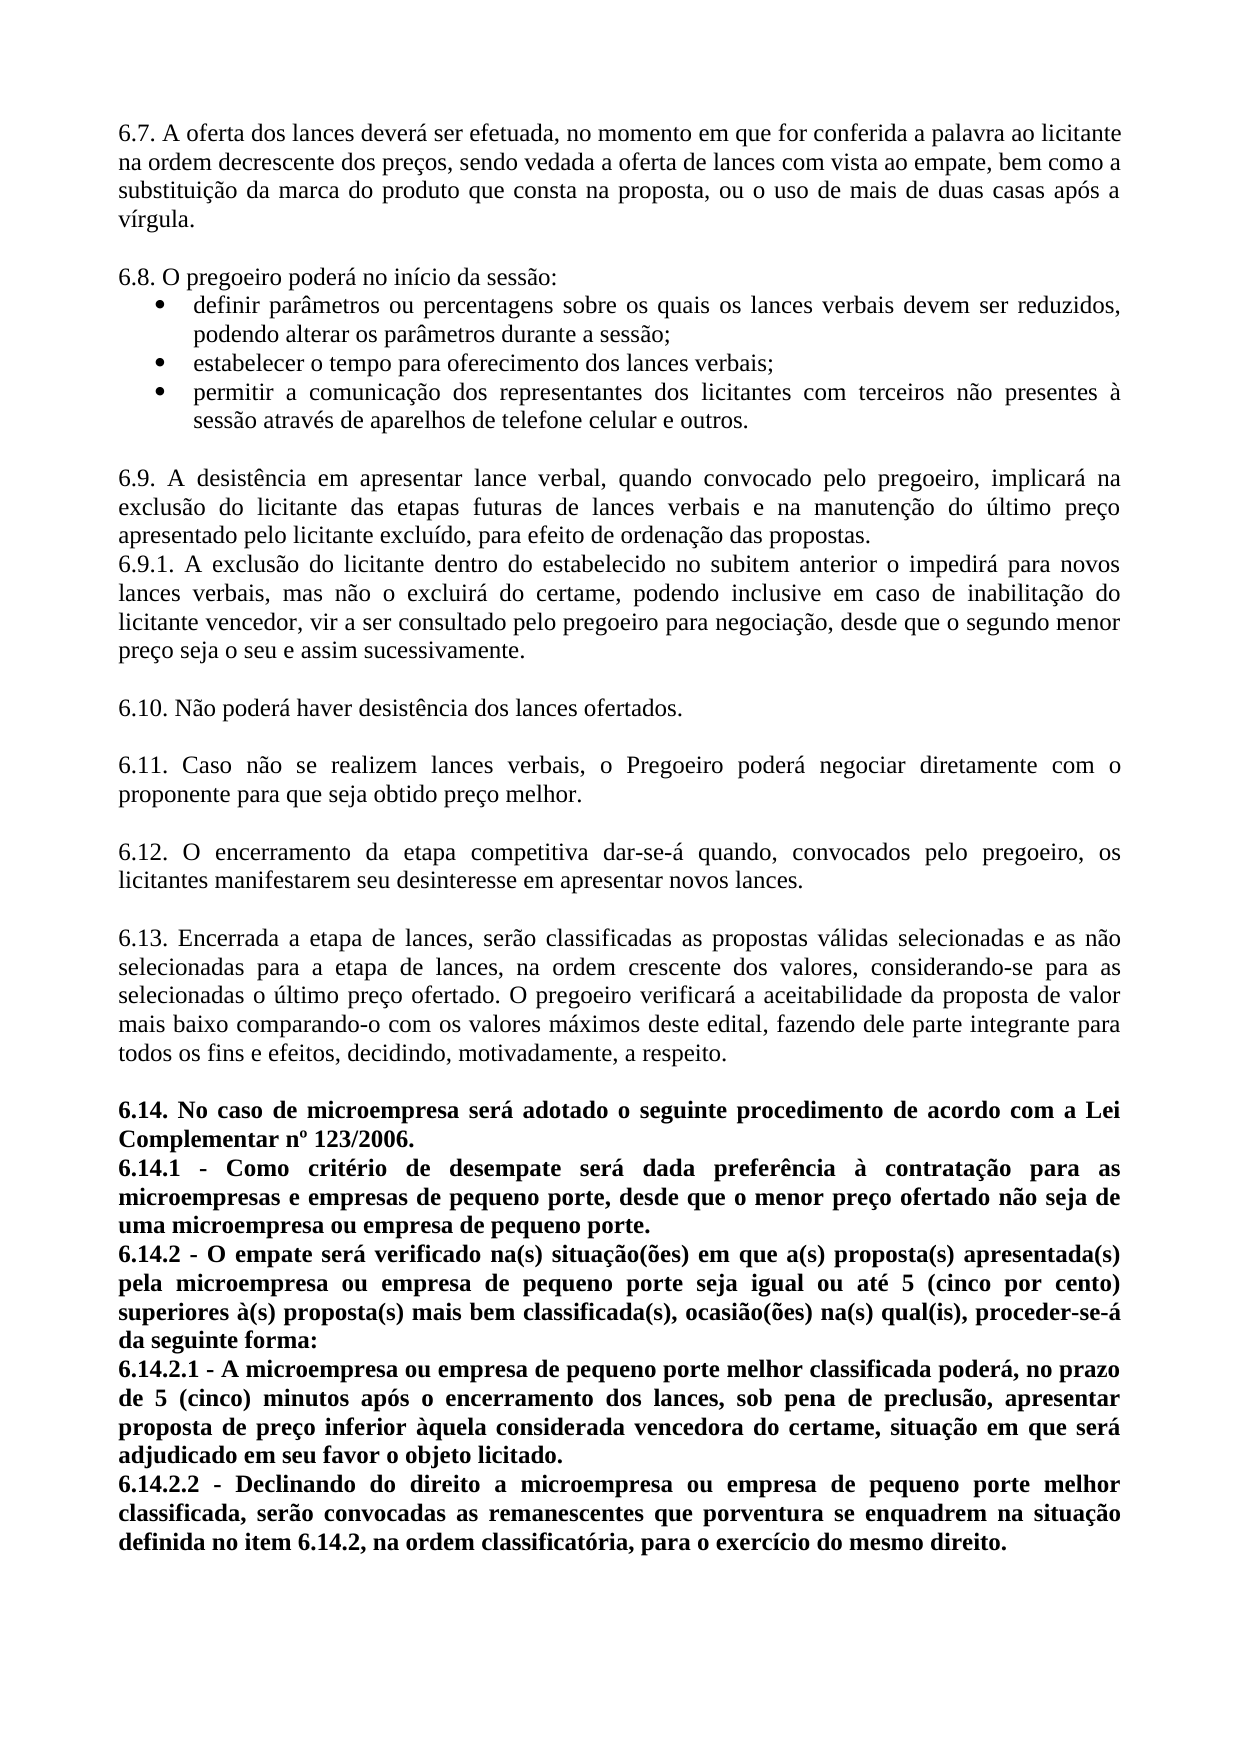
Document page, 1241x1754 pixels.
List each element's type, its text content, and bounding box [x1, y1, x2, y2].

text 6.14. No caso de microempresa será adotado o seguinte procedimento de acordo com a Lei Complementar nº 123/2006. [118, 1096, 1122, 1153]
text 6.12. O encerramento da etapa competitiva dar-se-á quando, convocados pelo pregoeiro, os licitantes manifestarem seu desinteresse em apresentar novos lances. [118, 837, 1122, 894]
text 6.11. Caso não se realizem lances verbais, o Pregoeiro poderá negociar diretamente com o proponente para que seja obtido preço melhor. [118, 751, 1122, 808]
text 6.14.2.2 - Declinando do direito a microempresa ou empresa de pequeno porte melhor classificada, serão convocadas as remanescentes que porventura se enquadrem na situação definida no item 6.14.2, na ordem classificatória, para o exercício do mesmo direito. [118, 1469, 1122, 1556]
text 6.14.1 - Como critério de desempate será dada preferência à contratação para as microempresas e empresas de pequeno porte, desde que o menor preço ofertado não seja de uma microempresa ou empresa de pequeno porte. [118, 1153, 1122, 1239]
list estabelecer o tempo para oferecimento dos lances verbais; [156, 348, 1122, 377]
text 6.14.2.1 - A microempresa ou empresa de pequeno porte melhor classificada poderá, no prazo de 5 (cinco) minutos após o encerramento dos lances, sob pena de preclusão, apresentar proposta de preço inferior àquela considerada vencedora do certame, situação em que será adjudicado em seu favor o objeto licitado. [118, 1354, 1122, 1469]
text 6.9.1. A exclusão do licitante dentro do estabelecido no subitem anterior o impedirá para novos lances verbais, mas não o excluirá do certame, podendo inclusive em caso de inabilitação do licitante vencedor, vir a ser consultado pelo pregoeiro para negociação, desde que o segundo menor preço seja o seu e assim sucessivamente. [118, 549, 1122, 664]
text 6.10. Não poderá haver desistência dos lances ofertados. [118, 693, 1122, 722]
text 6.13. Encerrada a etapa de lances, serão classificadas as propostas válidas selecionadas e as não selecionadas para a etapa de lances, na ordem crescente dos valores, considerando-se para as selecionadas o último preço ofertado. O pregoeiro verificará a aceitabilidade da proposta de valor mais baixo comparando-o com os valores máximos deste edital, fazendo dele parte integrante para todos os fins e efeitos, decidindo, motivadamente, a respeito. [118, 923, 1122, 1067]
text 6.7. A oferta dos lances deverá ser efetuada, no momento em que for conferida a palavra ao licitante na ordem decrescente dos preços, sendo vedada a oferta de lances com vista ao empate, bem como a substituição da marca do produto que consta na proposta, ou o uso de mais de duas casas após a vírgula. [118, 118, 1122, 233]
list permitir a comunicação dos representantes dos licitantes com terceiros não presentes à sessão através de aparelhos de telefone celular e outros. [156, 377, 1122, 434]
text 6.14.2 - O empate será verificado na(s) situação(ões) em que a(s) proposta(s) apresentada(s) pela microempresa ou empresa de pequeno porte seja igual ou até 5 (cinco por cento) superiores à(s) proposta(s) mais bem classificada(s), ocasião(ões) na(s) qual(is), proceder-se-á da seguinte forma: [118, 1239, 1122, 1354]
text 6.8. O pregoeiro poderá no início da sessão: [118, 262, 1122, 291]
list definir parâmetros ou percentagens sobre os quais os lances verbais devem ser reduzidos, podendo alterar os parâmetros durante a sessão; [156, 291, 1122, 348]
text 6.9. A desistência em apresentar lance verbal, quando convocado pelo pregoeiro, implicará na exclusão do licitante das etapas futuras de lances verbais e na manutenção do último preço apresentado pelo licitante excluído, para efeito de ordenação das propostas. [118, 463, 1122, 549]
